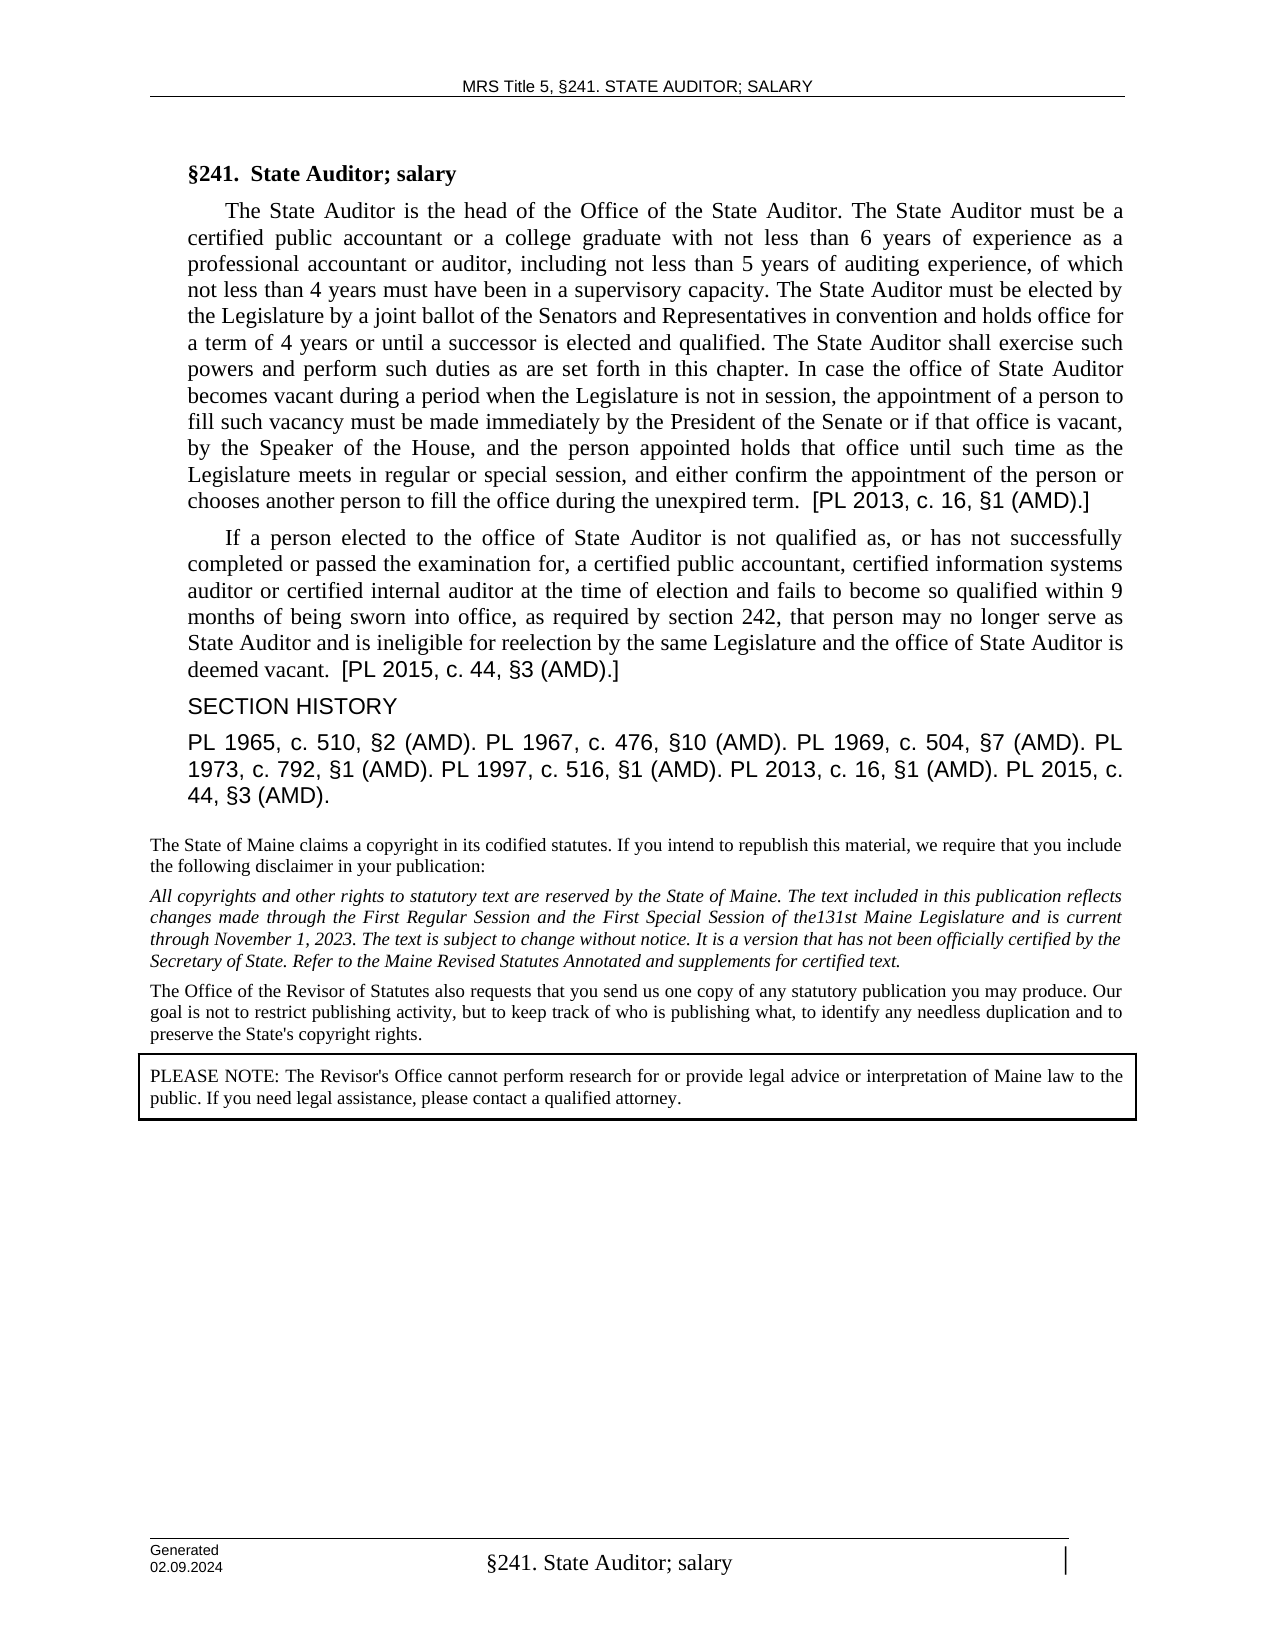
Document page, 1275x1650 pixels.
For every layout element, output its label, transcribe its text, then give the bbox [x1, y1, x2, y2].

text If a person elected to the office of State Auditor is not qualified as, or has not successfully completed or passed the examination for, a certified public accountant, certified information systems auditor or certified internal auditor at the time of election and fails to become so qualified within 9 months of being sworn into office, as required by section 242, that person may no longer serve as State Auditor and is ineligible for reelection by the same Legislature and the office of State Auditor is deemed vacant. [PL 2015, c. 44, §3 (AMD).] [187, 524, 1125, 682]
text All copyrights and other rights to statutory text are reserved by the State of Maine. The text included in this publication reflects changes made through the First Regular Session and the First Special Session of the131st Maine Legislature and is current through November 1, 2023 . The text is subject to change without notice. It is a version that has not been officially certified by the Secretary of State. Refer to the Maine Revised Statutes Annotated and supplements for certified text. [150, 885, 1125, 971]
text PLEASE NOTE: The Revisor's Office cannot perform research for or provide legal advice or interpretation of Maine law to the public. If you need legal assistance, please contact a qualified attorney. [140, 1055, 1135, 1118]
text The State of Maine claims a copyright in its codified statutes. If you intend to republish this material, we require that you include the following disclaimer in your publication: [150, 833, 1125, 877]
text The Office of the Revisor of Statutes also requests that you send us one copy of any statutory publication you may produce. Our goal is not to restrict publishing activity, but to keep track of who is publishing what, to identify any needless duplication and to preserve the State's copyright rights. [150, 979, 1125, 1044]
text §241. State Auditor; salary [187, 160, 1125, 187]
text The State Auditor is the head of the Office of the State Auditor. The State Auditor must be a certified public accountant or a college graduate with not less than 6 years of experience as a professional accountant or auditor, including not less than 5 years of auditing experience, of which not less than 4 years must have been in a supervisory capacity. The State Auditor must be elected by the Legislature by a joint ballot of the Senators and Representatives in convention and holds office for a term of 4 years or until a successor is elected and qualified. The State Auditor shall exercise such powers and perform such duties as are set forth in this chapter. In case the office of State Auditor becomes vacant during a period when the Legislature is not in session, the appointment of a person to fill such vacancy must be made immediately by the President of the Senate or if that office is vacant, by the Speaker of the House, and the person appointed holds that office until such time as the Legislature meets in regular or special session, and either confirm the appointment of the person or chooses another person to fill the office during the unexpired term. [PL 2013, c. 16, §1 (AMD).] [187, 197, 1125, 513]
text PL 1965, c. 510, §2 (AMD). PL 1967, c. 476, §10 (AMD). PL 1969, c. 504, §7 (AMD). PL 1973, c. 792, §1 (AMD). PL 1997, c. 516, §1 (AMD). PL 2013, c. 16, §1 (AMD). PL 2015, c. 44, §3 (AMD). [187, 729, 1125, 808]
text SECTION HISTORY [187, 693, 1125, 719]
